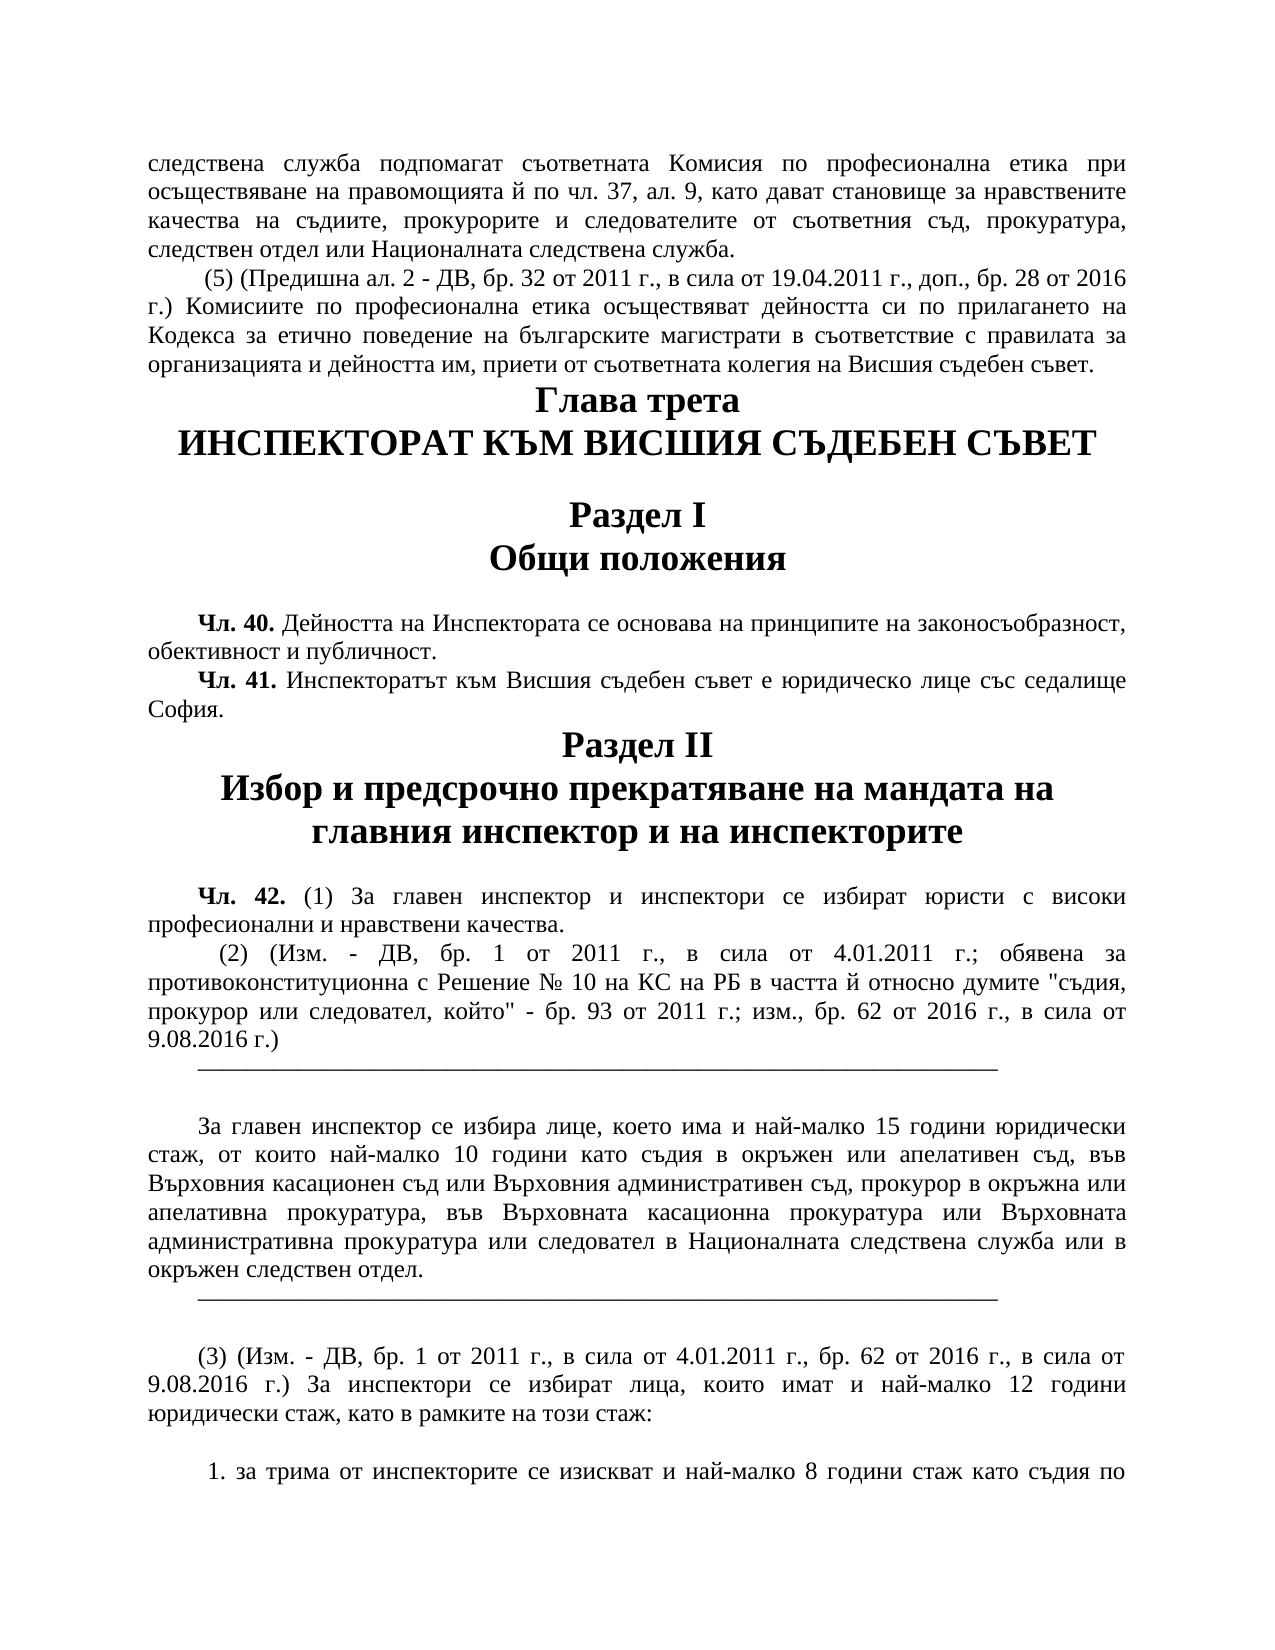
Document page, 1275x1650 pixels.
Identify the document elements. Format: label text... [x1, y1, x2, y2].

text (3) (Изм. - ДВ, бр. 1 от 2011 г., в сила от 4.01.2011 г., бр. 62 от 2016 г., в сила от 9.08.2016 г.) За инспектори се избират лица, които имат и най-малко 12 години юридически стаж, като в рамките на този стаж: [148, 1341, 1127, 1427]
text Чл. 42. (1) За главен инспектор и инспектори се избират юристи с високи професионални и нравствени качества. [148, 881, 1127, 938]
text Глава трета [148, 378, 1127, 421]
text Чл. 41. Инспекторатът към Висшия съдебен съвет е юридическо лице със седалище София. [148, 665, 1127, 723]
text Избор и предсрочно прекратяване на мандата на главния инспектор и на инспекторите [148, 766, 1127, 852]
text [148, 148, 1127, 263]
text Общи положения [148, 536, 1127, 579]
text (2) (Изм. - ДВ, бр. 1 от 2011 г., в сила от 4.01.2011 г.; обявена за противоконституционна с Решение № 10 на КС на РБ в частта й относно думите "съдия, прокурор или следовател, който" - бр. 93 от 2011 г.; изм., бр. 62 от 2016 г., в сила от 9.08.2016 г.) [148, 938, 1127, 1053]
text ———————————————————————————————— [148, 1283, 1127, 1312]
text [148, 1456, 1127, 1484]
text ———————————————————————————————— [148, 1053, 1127, 1082]
text Раздел II [148, 723, 1127, 766]
text За главен инспектор се избира лице, което има и най-малко 15 години юридически стаж, от които най-малко 10 години като съдия в окръжен или апелативен съд, във Върховния касационен съд или Върховния административен съд, прокурор в окръжна или апелативна прокуратура, във Върховната касационна прокуратура или Върховната административна прокуратура или следовател в Националната следствена служба или в окръжен следствен отдел. [148, 1111, 1127, 1283]
text Чл. 40. Дейността на Инспектората се основава на принципите на законосъобразност, обективност и публичност. [148, 608, 1127, 665]
text (5) (Предишна ал. 2 - ДВ, бр. 32 от 2011 г., в сила от 19.04.2011 г., доп., бр. 28 от 2016 г.) Комисиите по професионална етика осъществяват дейността си по прилагането на Кодекса за етично поведение на българските магистрати в съответствие с правилата за организацията и дейността им, приети от съответната колегия на Висшия съдебен съвет. [148, 263, 1127, 378]
text Раздел I [148, 493, 1127, 536]
text ИНСПЕКТОРАТ КЪМ ВИСШИЯ СЪДЕБЕН СЪВЕТ [148, 421, 1127, 464]
